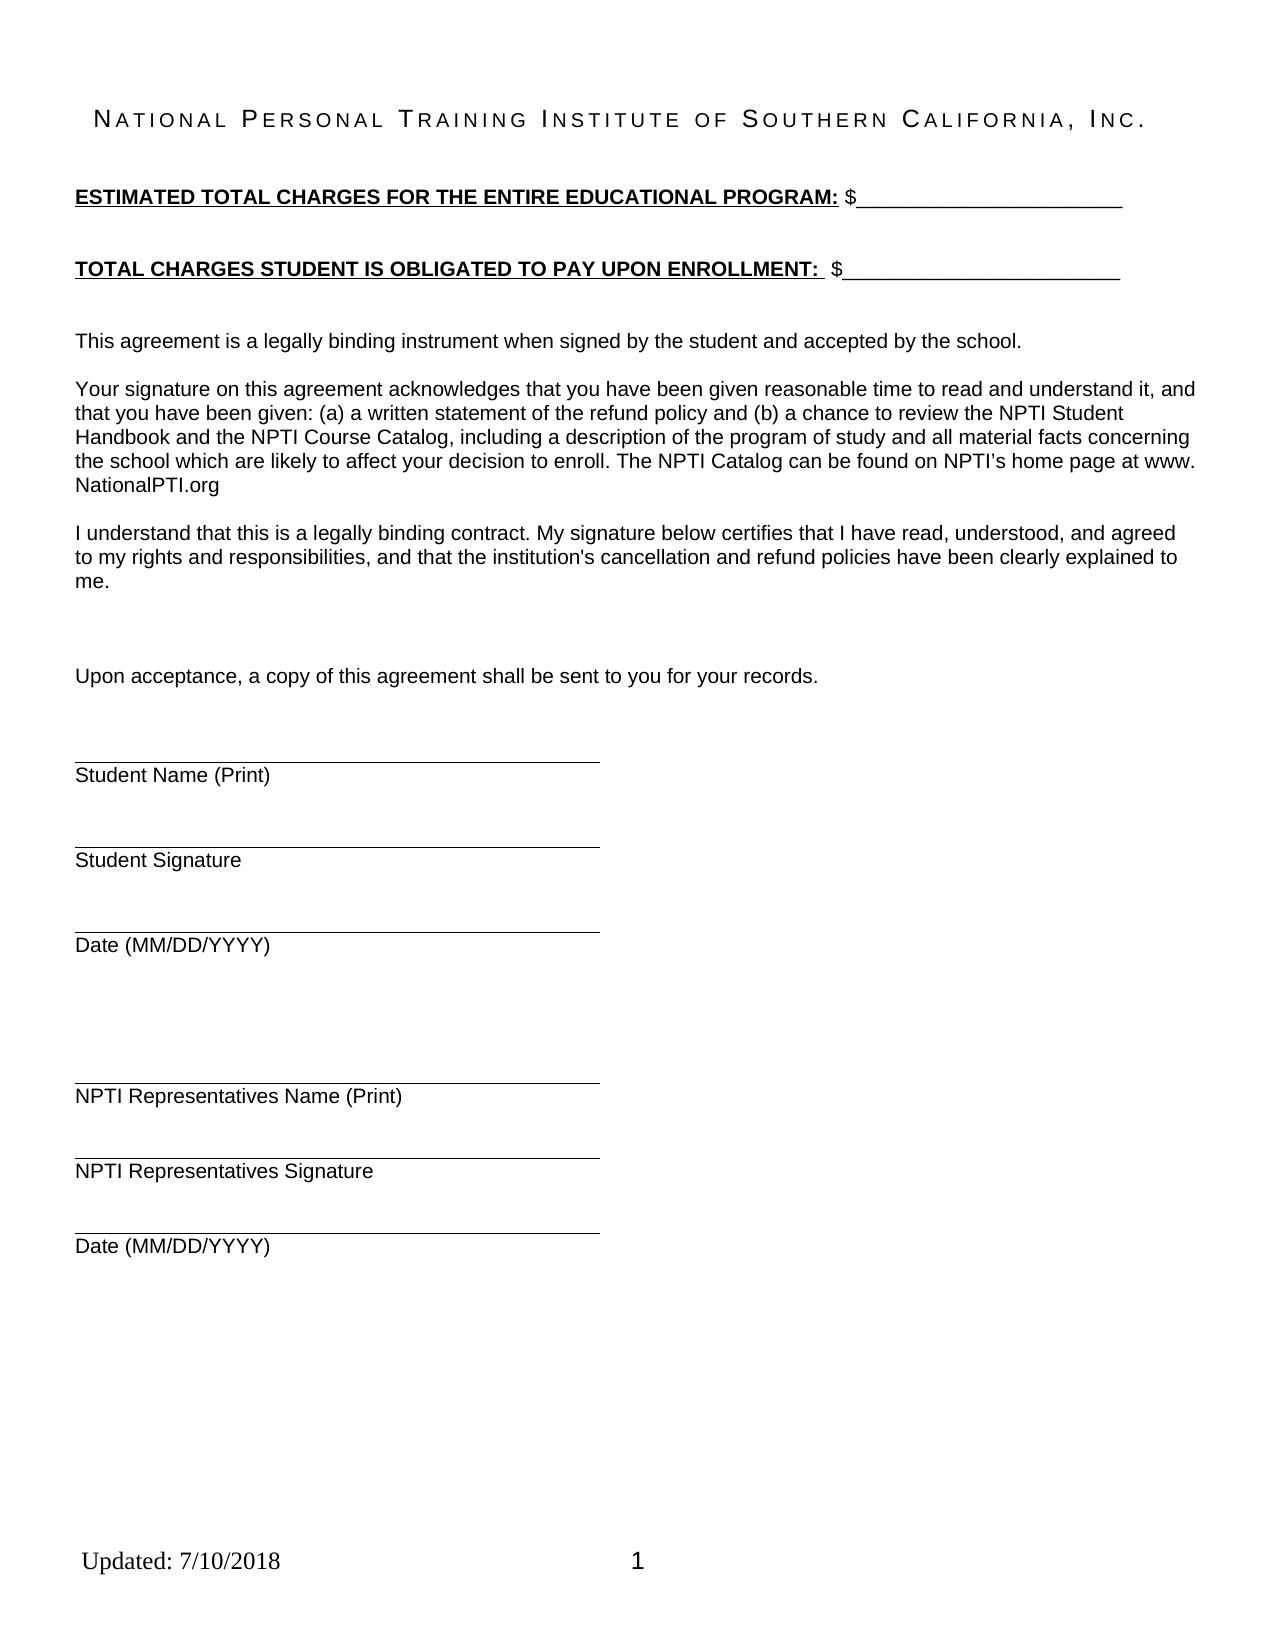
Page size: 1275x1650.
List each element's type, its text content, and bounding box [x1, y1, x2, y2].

text ESTIMATED TOTAL CHARGES FOR THE ENTIRE EDUCATIONAL PROGRAM: $_______________________ [75, 185, 1200, 209]
text Date (MM/DD/YYYY) [75, 933, 600, 957]
text I understand that this is a legally binding contract. My signature below certifies that I have read, understood, and agreed to my rights and responsibilities, and that the institution's cancellation and refund policies have been clearly explained to [75, 521, 1200, 568]
text Student Name (Print) [75, 763, 600, 787]
text NPTI Representatives Signature [75, 1159, 600, 1183]
text Upon acceptance, a copy of this agreement shall be sent to you for your records. [75, 664, 1200, 688]
text TOTAL CHARGES STUDENT IS OBLIGATED TO PAY UPON ENROLLMENT: $________________________ [75, 257, 1200, 281]
text Student Signature [75, 848, 600, 872]
text This agreement is a legally binding instrument when signed by the student and accepted by the school. [75, 329, 1200, 353]
text me. [75, 568, 1200, 592]
text NPTI Representatives Name (Print) [75, 1084, 600, 1108]
text Your signature on this agreement acknowledges that you have been given reasonable time to read and understand it, and that you have been given: (a) a written statement of the refund policy and (b) a chance to review the NPTI Student Handbook and the NPTI Course Catalog, including a description of the program of study and all material facts concerning the school which are likely to affect your decision to enroll. The NPTI Catalog can be found on NPTI’s home page at www. NationalPTI.org [75, 377, 1200, 497]
text Date (MM/DD/YYYY) [75, 1234, 600, 1258]
